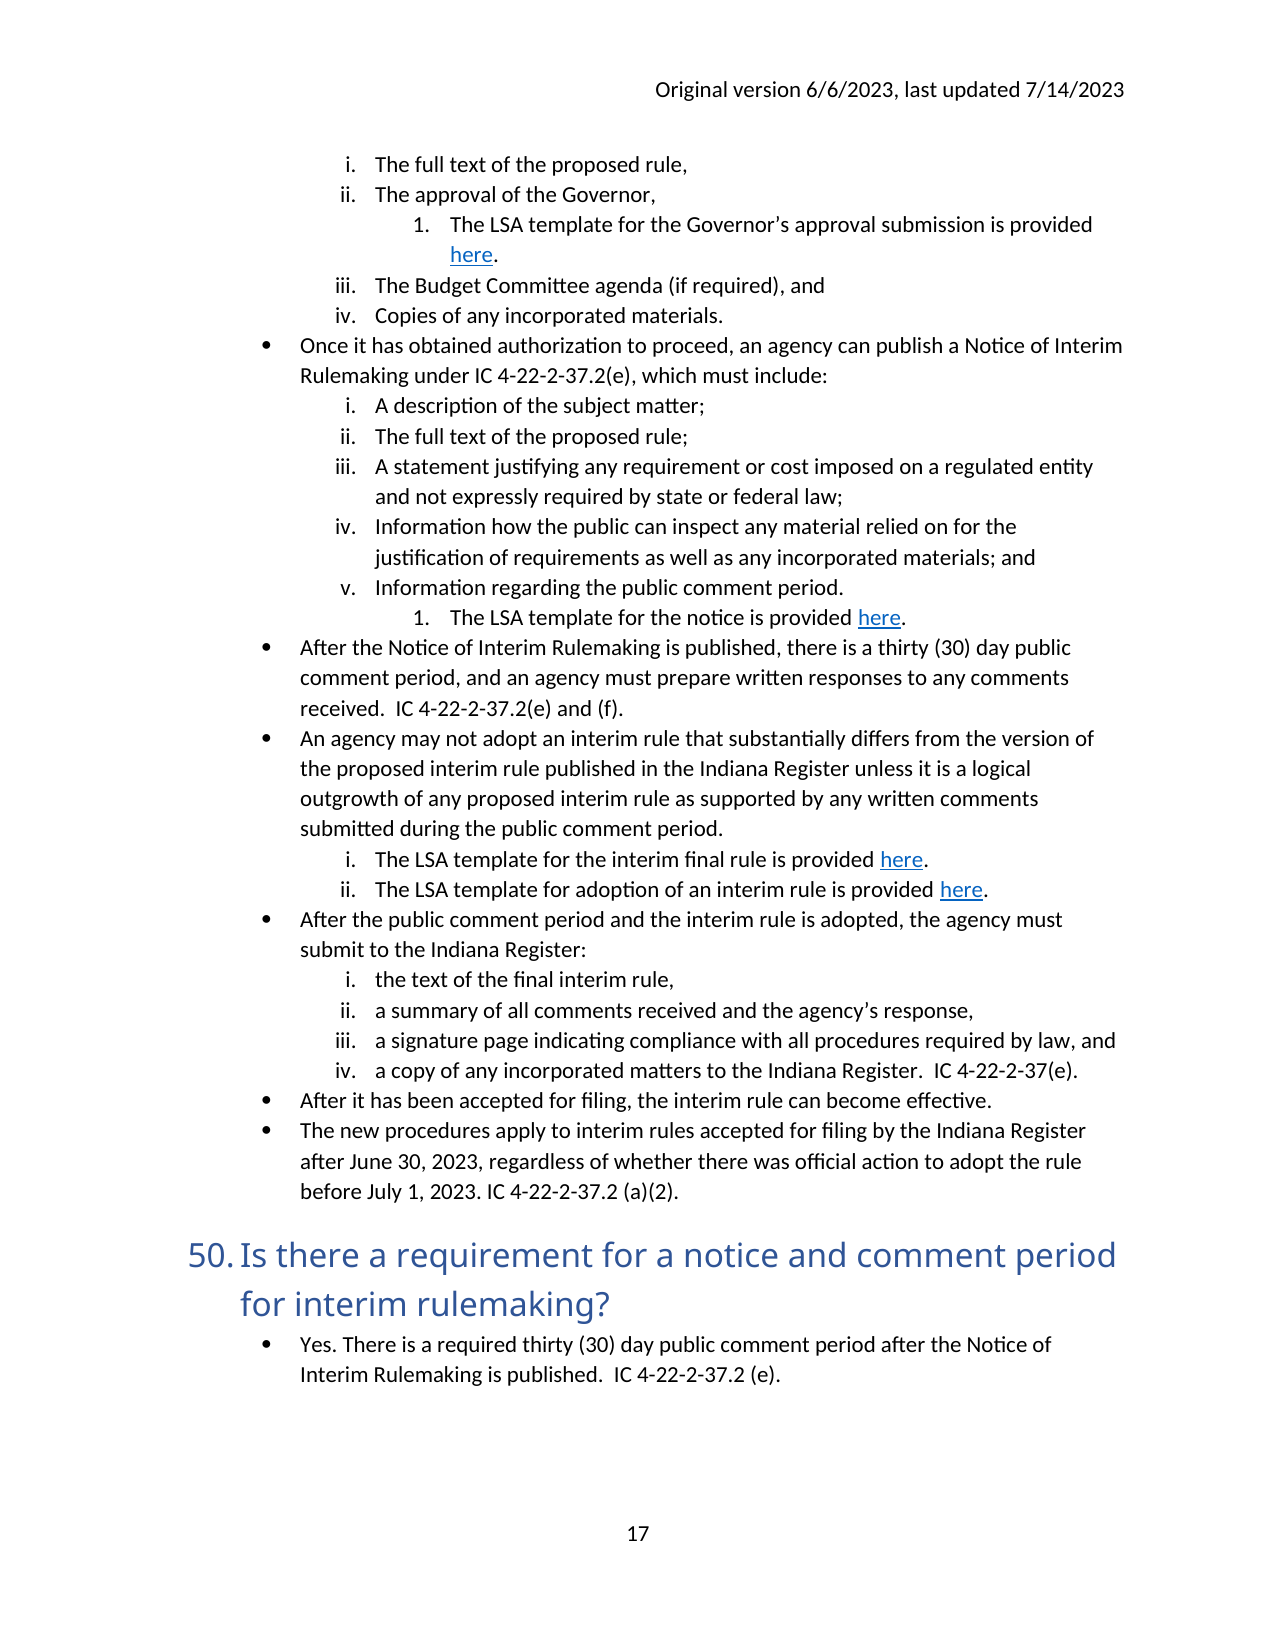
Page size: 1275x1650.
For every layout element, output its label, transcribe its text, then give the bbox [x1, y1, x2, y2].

list Copies of any incorporated materials. [356, 301, 1125, 329]
list a signature page indicating compliance with all procedures required by law, and [356, 1026, 1125, 1054]
list The LSA template for adoption of an interim rule is provided here. [356, 875, 1125, 903]
list After the public comment period and the interim rule is adopted, the agency must submit to the Indiana Register: [262, 905, 1125, 963]
list Yes. There is a required thirty (30) day public comment period after the Notice of Interim Rulemaking is published. IC 4-22-2-37.2 (e). [262, 1330, 1125, 1388]
list Once it has obtained authorization to proceed, an agency can publish a Notice of Interim Rulemaking under IC 4-22-2-37.2(e), which must include: [262, 331, 1125, 389]
list The LSA template for the Governor’s approval submission is provided here. [412, 210, 1125, 269]
list The Budget Committee agenda (if required), and [356, 271, 1125, 299]
list The approval of the Governor, [356, 180, 1125, 208]
list Information how the public can inspect any material relied on for the justification of requirements as well as any incorporated materials; and [356, 512, 1125, 571]
list A description of the subject matter; [356, 392, 1125, 420]
list After the Notice of Interim Rulemaking is published, there is a thirty (30) day public comment period, and an agency must prepare written responses to any comments received. IC 4-22-2-37.2(e) and (f). [262, 633, 1125, 722]
list After it has been accepted for filing, the interim rule can become effective. [262, 1086, 1125, 1114]
list The LSA template for the notice is provided here. [412, 603, 1125, 631]
list a copy of any incorporated matters to the Indiana Register. IC 4-22-2-37(e). [356, 1056, 1125, 1084]
list The LSA template for the interim final rule is provided here. [356, 845, 1125, 873]
list The full text of the proposed rule; [356, 422, 1125, 450]
list a summary of all comments received and the agency’s response, [356, 996, 1125, 1024]
list Information regarding the public comment period. [356, 573, 1125, 601]
list A statement justifying any requirement or cost imposed on a regulated entity and not expressly required by state or federal law; [356, 452, 1125, 510]
list the text of the final interim rule, [356, 966, 1125, 994]
list The new procedures apply to interim rules accepted for filing by the Indiana Register after June 30, 2023, regardless of whether there was official action to adopt the rule before July 1, 2023. IC 4-22-2-37.2 (a)(2). [262, 1117, 1125, 1205]
list The full text of the proposed rule, [356, 150, 1125, 178]
list An agency may not adopt an interim rule that substantially differs from the version of the proposed interim rule published in the Indiana Register unless it is a logical outgrowth of any proposed interim rule as supported by any written comments submitted during the public comment period. [262, 724, 1125, 843]
subtitle Is there a requirement for a notice and comment period for interim rulemaking? [187, 1232, 1125, 1327]
